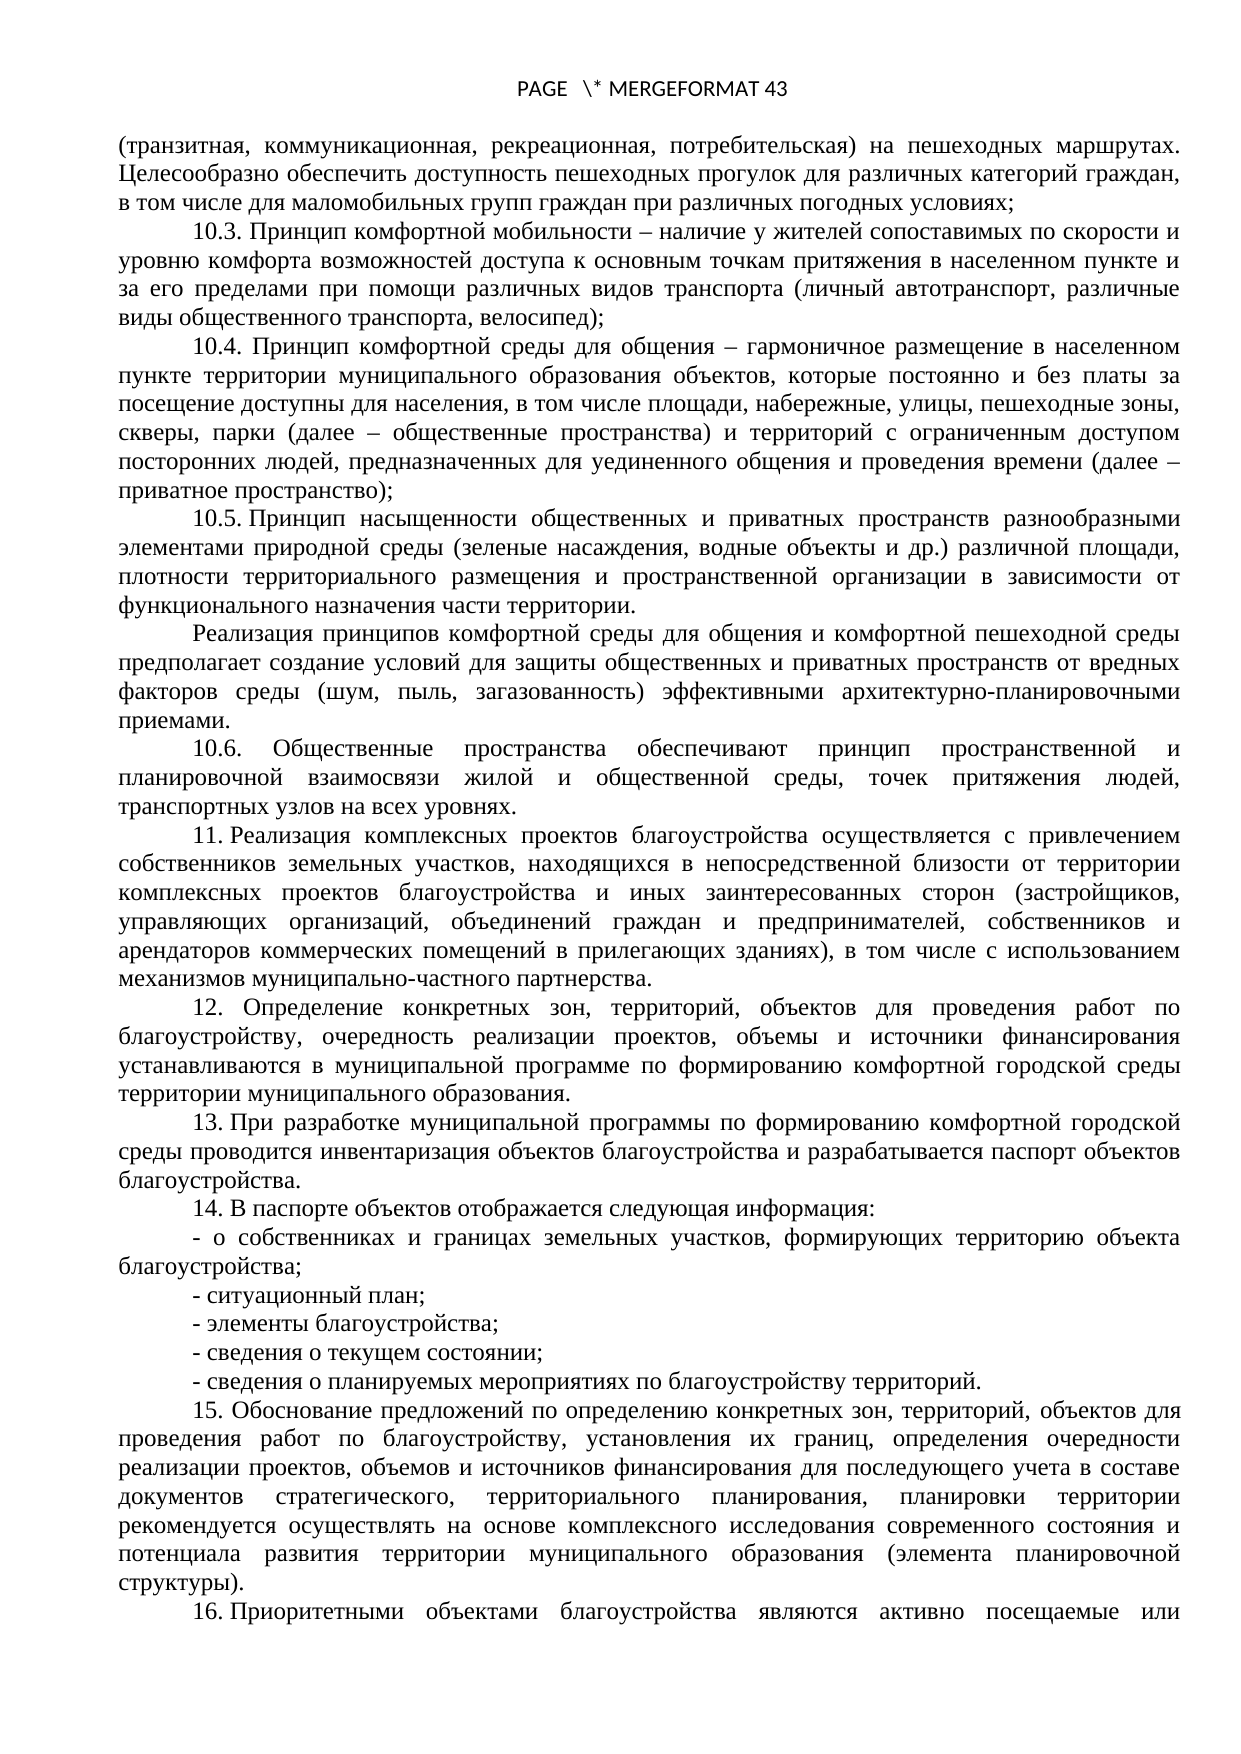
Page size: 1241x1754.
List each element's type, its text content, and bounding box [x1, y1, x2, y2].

text - ситуационный план; [118, 1280, 1181, 1308]
text - о собственниках и границах земельных участков, формирующих территорию объекта благоустройства; [118, 1222, 1181, 1280]
text 12. Определение конкретных зон, территорий, объектов для проведения работ по благоустройству, очередность реализации проектов, объемы и источники финансирования устанавливаются в муниципальной программе по формированию комфортной городской среды территории муниципального образования. [118, 992, 1181, 1107]
text 14. В паспорте объектов отображается следующая информация: [118, 1193, 1181, 1222]
text 10.6. Общественные пространства обеспечивают принцип пространственной и планировочной взаимосвязи жилой и общественной среды, точек притяжения людей, транспортных узлов на всех уровнях. [118, 733, 1181, 820]
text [118, 1596, 1181, 1625]
text 15. Обоснование предложений по определению конкретных зон, территорий, объектов для проведения работ по благоустройству, установления их границ, определения очередности реализации проектов, объемов и источников финансирования для последующего учета в составе документов стратегического, территориального планирования, планировки территории рекомендуется осуществлять на основе комплексного исследования современного состояния и потенциала развития территории муниципального образования (элемента планировочной структуры). [118, 1395, 1181, 1596]
text Реализация принципов комфортной среды для общения и комфортной пешеходной среды предполагает создание условий для защиты общественных и приватных пространств от вредных факторов среды (шум, пыль, загазованность) эффективными архитектурно-планировочными приемами. [118, 618, 1181, 733]
text 13. При разработке муниципальной программы по формированию комфортной городской среды проводится инвентаризация объектов благоустройства и разрабатывается паспорт объектов благоустройства. [118, 1107, 1181, 1193]
text - сведения о планируемых мероприятиях по благоустройству территорий. [118, 1366, 1181, 1395]
text - элементы благоустройства; [118, 1308, 1181, 1337]
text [118, 130, 1181, 216]
text 10.5. Принцип насыщенности общественных и приватных пространств разнообразными элементами природной среды (зеленые насаждения, водные объекты и др.) различной площади, плотности территориального размещения и пространственной организации в зависимости от функционального назначения части территории. [118, 503, 1181, 618]
text 11. Реализация комплексных проектов благоустройства осуществляется с привлечением собственников земельных участков, находящихся в непосредственной близости от территории комплексных проектов благоустройства и иных заинтересованных сторон (застройщиков, управляющих организаций, объединений граждан и предпринимателей, собственников и арендаторов коммерческих помещений в прилегающих зданиях), в том числе с использованием механизмов муниципально-частного партнерства. [118, 820, 1181, 992]
text 10.4. Принцип комфортной среды для общения – гармоничное размещение в населенном пункте территории муниципального образования объектов, которые постоянно и без платы за посещение доступны для населения, в том числе площади, набережные, улицы, пешеходные зоны, скверы, парки (далее – общественные пространства) и территорий с ограниченным доступом посторонних людей, предназначенных для уединенного общения и проведения времени (далее – приватное пространство); [118, 331, 1181, 503]
text - сведения о текущем состоянии; [118, 1337, 1181, 1366]
text 10.3. Принцип комфортной мобильности – наличие у жителей сопоставимых по скорости и уровню комфорта возможностей доступа к основным точкам притяжения в населенном пункте и за его пределами при помощи различных видов транспорта (личный автотранспорт, различные виды общественного транспорта, велосипед); [118, 216, 1181, 331]
